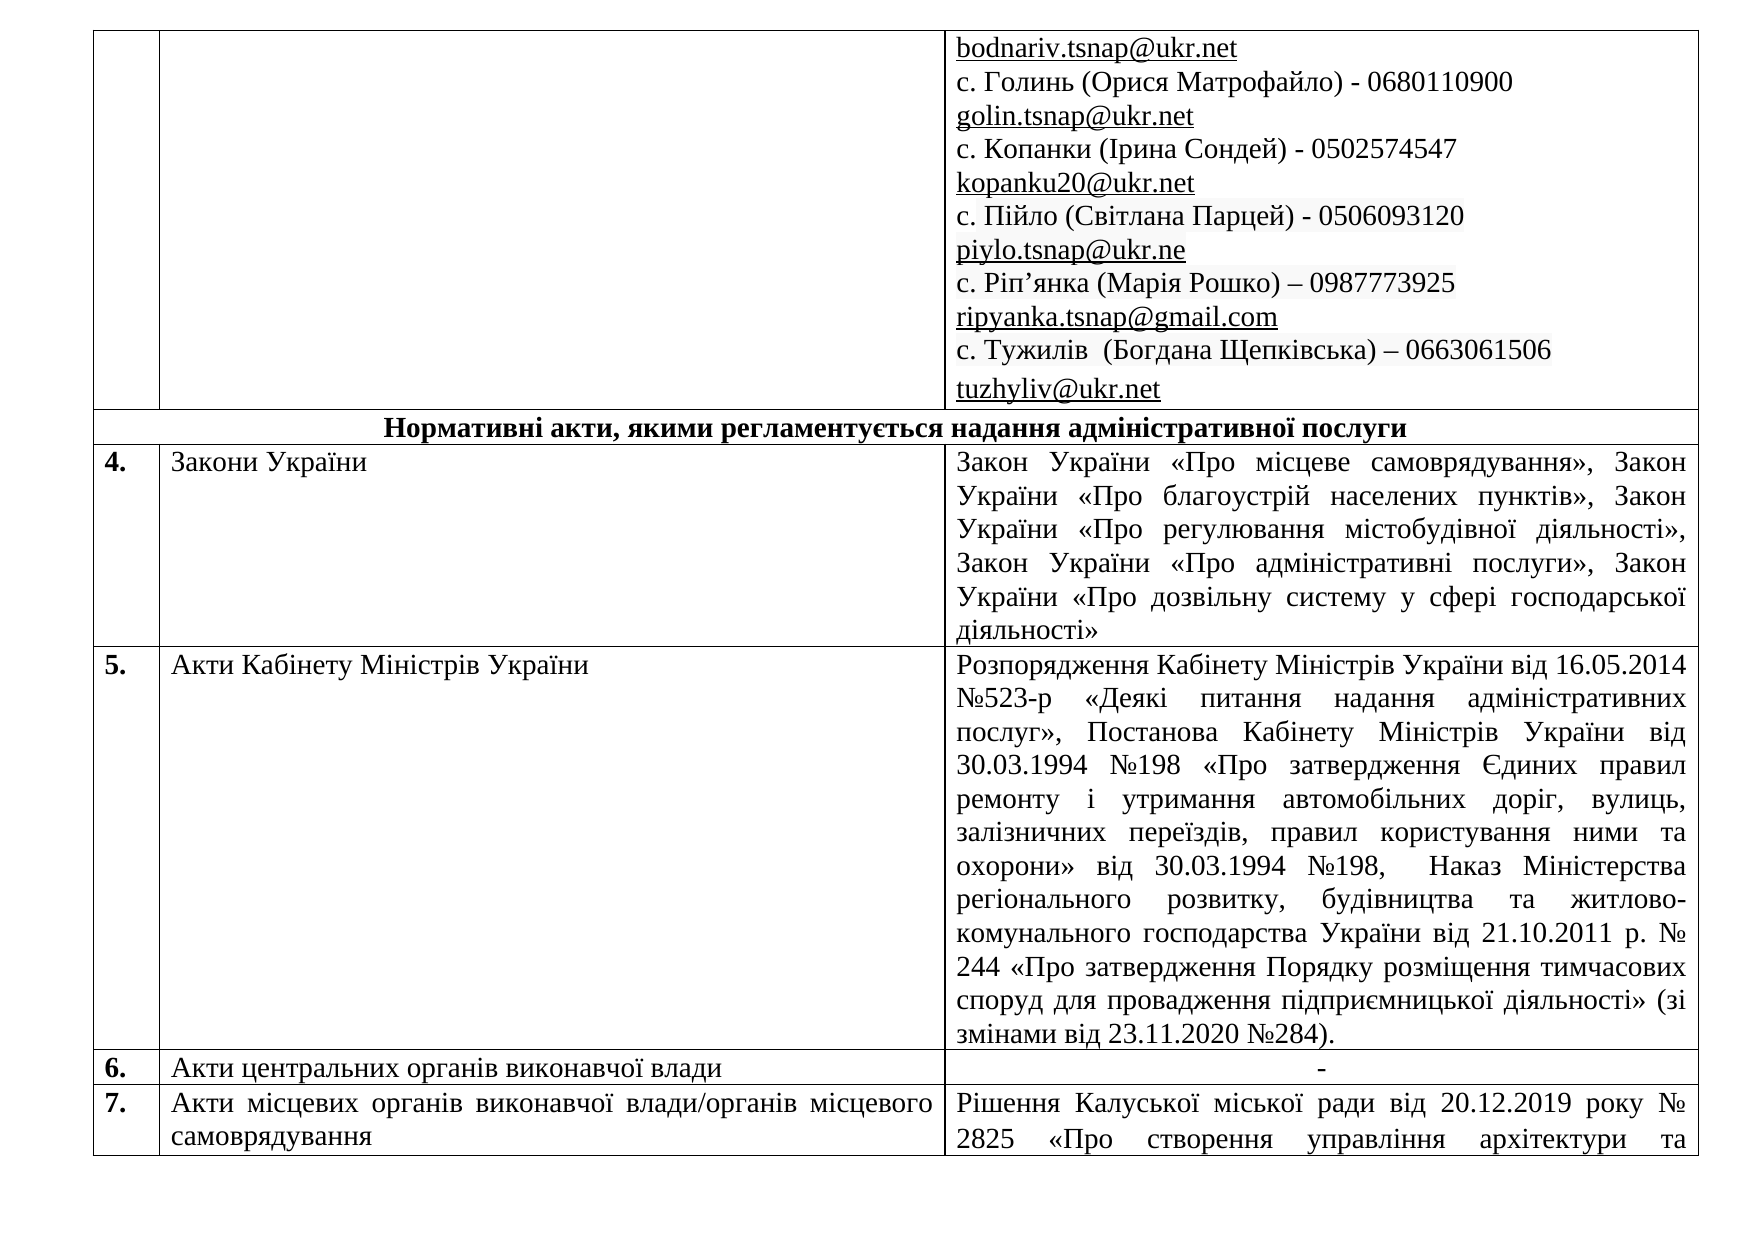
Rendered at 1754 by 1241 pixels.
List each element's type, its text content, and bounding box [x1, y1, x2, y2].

table_cell Нормативні акти, якими регламентується надання адміністративної послуги [94, 410, 1698, 443]
table_cell Закони України [160, 445, 944, 646]
table_cell 7. [94, 1085, 159, 1154]
table_cell 6. [94, 1050, 159, 1084]
table_cell Закон України «Про місцеве самоврядування», Закон України «Про благоустрій населених пунктів», Закон України «Про регулювання містобудівної діяльності», Закон України «Про адміністративні послуги», Закон України «Про дозвільну систему у сфері господарської діяльності» [946, 445, 1698, 646]
table_cell 3. [94, 31, 159, 409]
table_cell Акти центральних органів виконавчої влади [160, 1050, 944, 1084]
table_cell 4. [94, 445, 159, 646]
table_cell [946, 31, 1698, 409]
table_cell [160, 31, 944, 409]
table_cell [160, 1085, 944, 1154]
table_cell - [946, 1050, 1698, 1084]
table_cell Розпорядження Кабінету Міністрів України від 16.05.2014 №523-р «Деякі питання надання адміністративних послуг», Постанова Кабінету Міністрів України від 30.03.1994 №198 «Про затвердження Єдиних правил ремонту і утримання автомобільних доріг, вулиць, залізничних переїздів, правил користування ними та охорони» від 30.03.1994 №198, Наказ Міністерства регіонального розвитку, будівництва та житлово-комунального господарства України від 21.10.2011 р. № 244 «Про затвердження Порядку розміщення тимчасових споруд для провадження підприємницької діяльності» (зі змінами від 23.11.2020 №284). [946, 647, 1698, 1049]
table_cell Акти Кабінету Міністрів України [160, 647, 944, 1049]
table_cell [946, 1085, 1698, 1154]
table_cell 5. [94, 647, 159, 1049]
